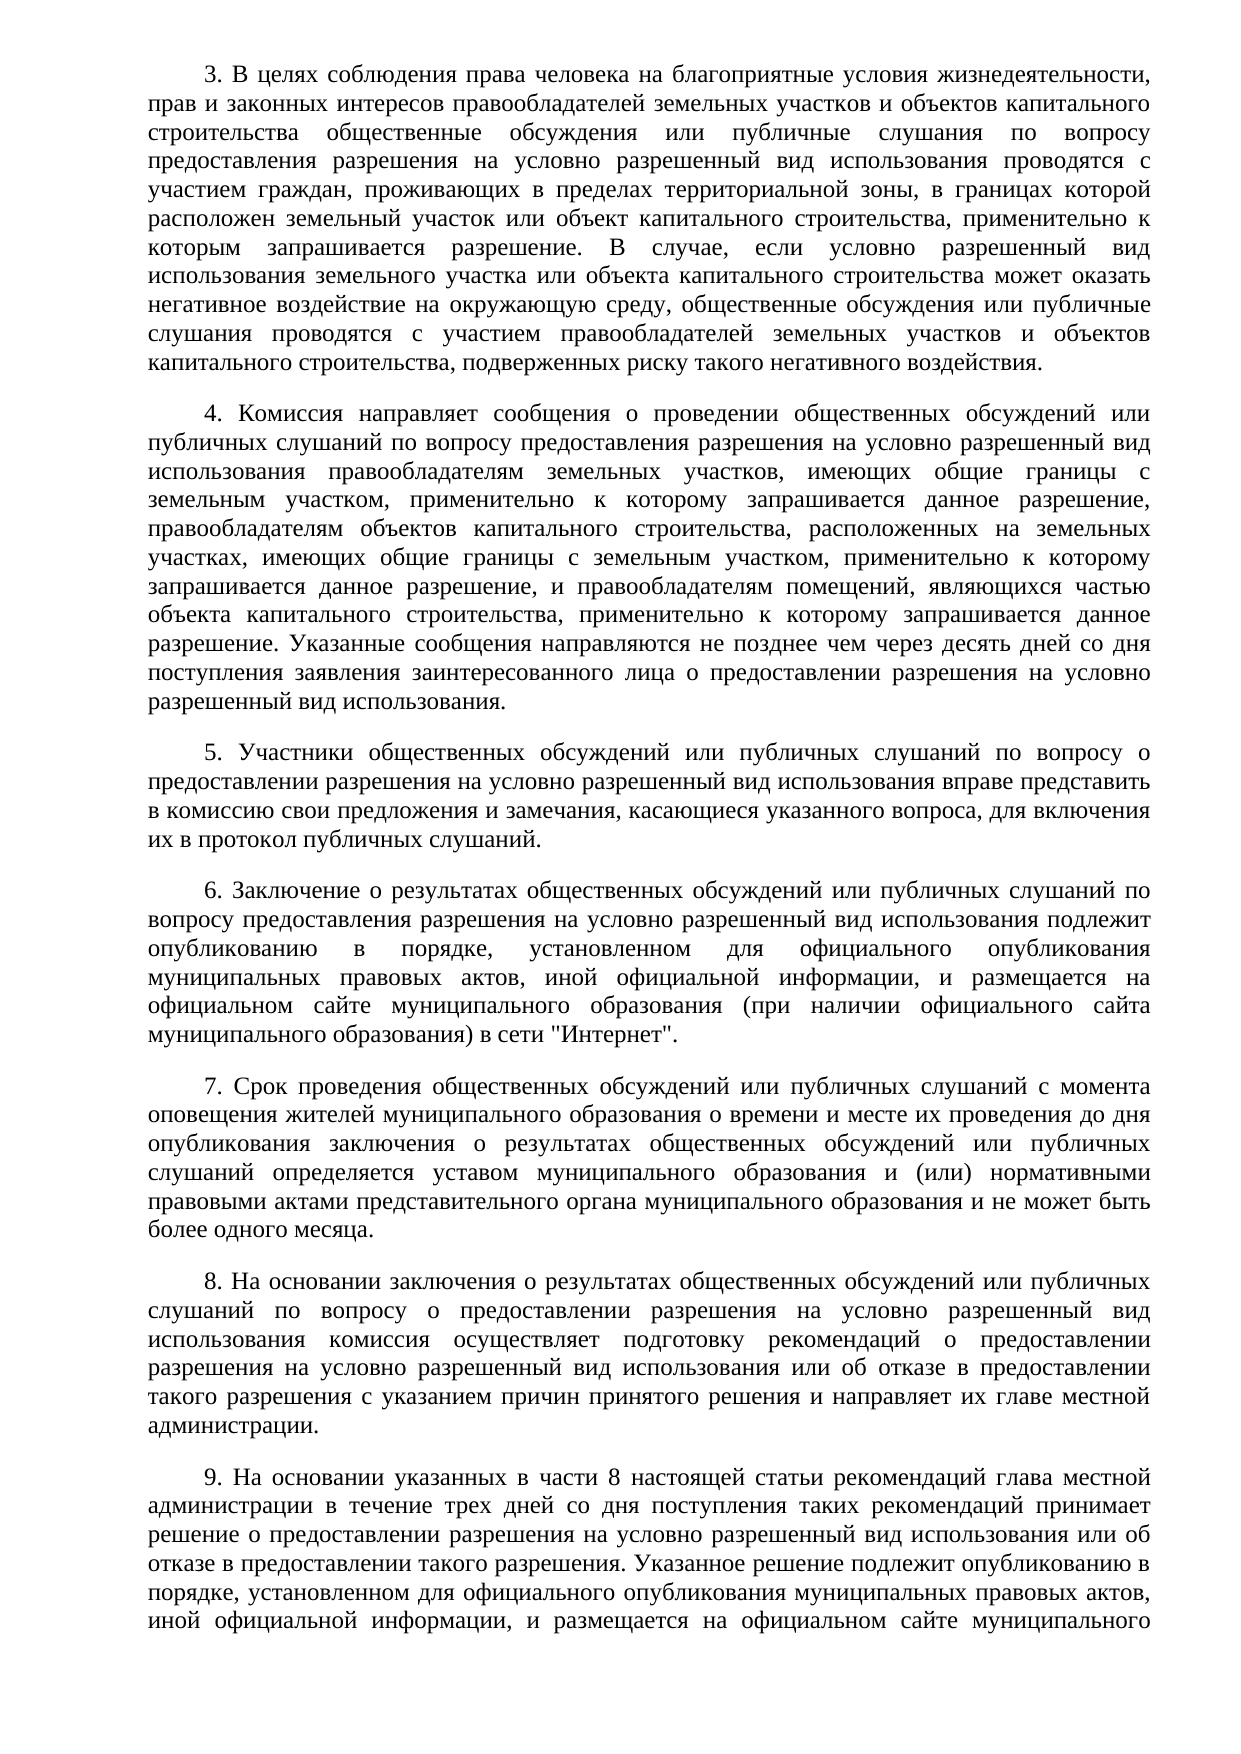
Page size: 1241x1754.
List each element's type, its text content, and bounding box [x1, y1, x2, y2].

text 4. Комиссия направляет сообщения о проведении общественных обсуждений или публичных слушаний по вопросу предоставления разрешения на условно разрешенный вид использования правообладателям земельных участков, имеющих общие границы с земельным участком, применительно к которому запрашивается данное разрешение, правообладателям объектов капитального строительства, расположенных на земельных участках, имеющих общие границы с земельным участком, применительно к которому запрашивается данное разрешение, и правообладателям помещений, являющихся частью объекта капитального строительства, применительно к которому запрашивается данное разрешение. Указанные сообщения направляются не позднее чем через десять дней со дня поступления заявления заинтересованного лица о предоставлении разрешения на условно разрешенный вид использования. [148, 398, 1152, 714]
text 3. В целях соблюдения права человека на благоприятные условия жизнедеятельности, прав и законных интересов правообладателей земельных участков и объектов капитального строительства общественные обсуждения или публичные слушания по вопросу предоставления разрешения на условно разрешенный вид использования проводятся с участием граждан, проживающих в пределах территориальной зоны, в границах которой расположен земельный участок или объект капитального строительства, применительно к которым запрашивается разрешение. В случае, если условно разрешенный вид использования земельного участка или объекта капитального строительства может оказать негативное воздействие на окружающую среду, общественные обсуждения или публичные слушания проводятся с участием правообладателей земельных участков и объектов капитального строительства, подверженных риску такого негативного воздействия. [148, 59, 1152, 375]
text 5. Участники общественных обсуждений или публичных слушаний по вопросу о предоставлении разрешения на условно разрешенный вид использования вправе представить в комиссию свои предложения и замечания, касающиеся указанного вопроса, для включения их в протокол публичных слушаний. [148, 737, 1152, 852]
text 8. На основании заключения о результатах общественных обсуждений или публичных слушаний по вопросу о предоставлении разрешения на условно разрешенный вид использования комиссия осуществляет подготовку рекомендаций о предоставлении разрешения на условно разрешенный вид использования или об отказе в предоставлении такого разрешения с указанием причин принятого решения и направляет их главе местной администрации. [148, 1266, 1152, 1439]
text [148, 1462, 1152, 1634]
text 6. Заключение о результатах общественных обсуждений или публичных слушаний по вопросу предоставления разрешения на условно разрешенный вид использования подлежит опубликованию в порядке, установленном для официального опубликования муниципальных правовых актов, иной официальной информации, и размещается на официальном сайте муниципального образования (при наличии официального сайта муниципального образования) в сети "Интернет". [148, 875, 1152, 1048]
text 7. Срок проведения общественных обсуждений или публичных слушаний с момента оповещения жителей муниципального образования о времени и месте их проведения до дня опубликования заключения о результатах общественных обсуждений или публичных слушаний определяется уставом муниципального образования и (или) нормативными правовыми актами представительного органа муниципального образования и не может быть более одного месяца. [148, 1071, 1152, 1243]
